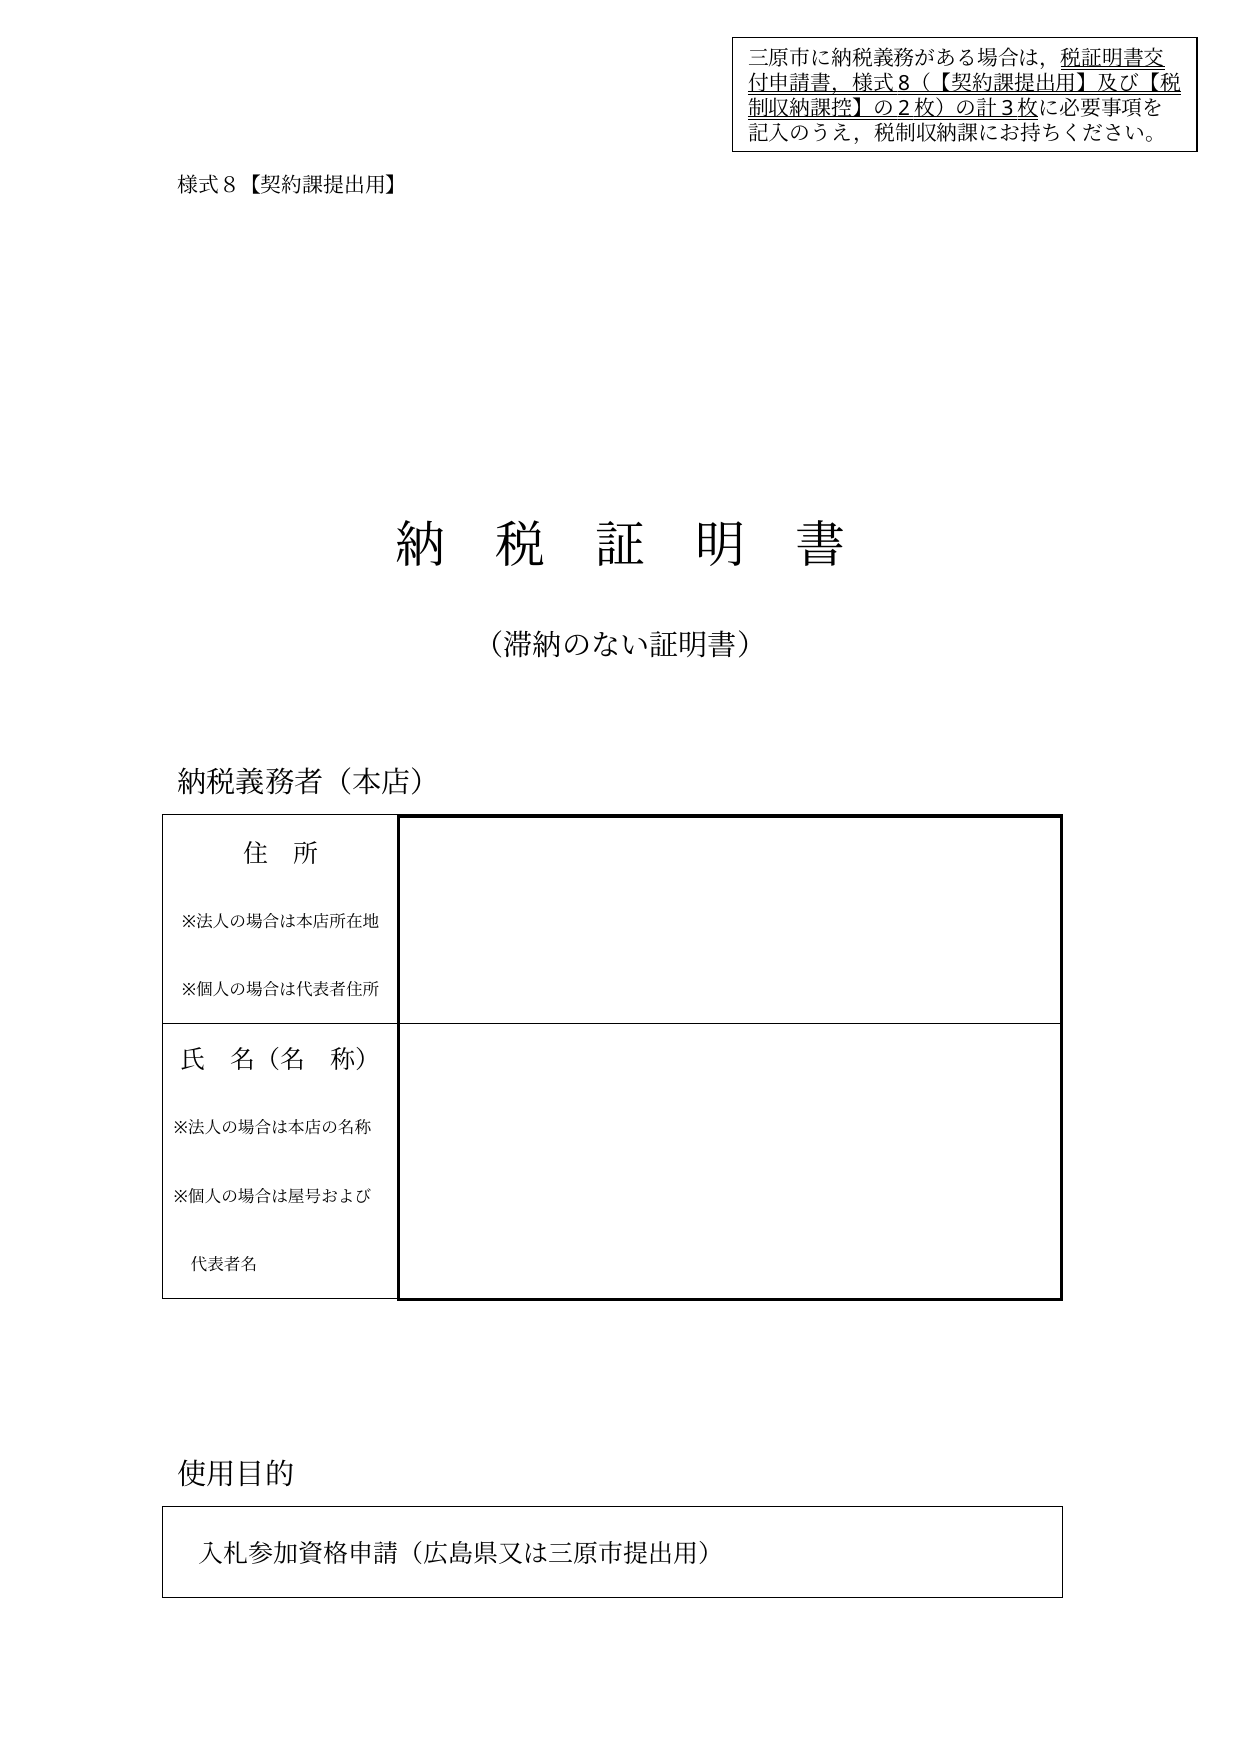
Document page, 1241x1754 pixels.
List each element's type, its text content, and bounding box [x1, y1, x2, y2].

table_header 入札参加資格申請（広島県又は三原市提出用） [163, 1507, 1062, 1597]
text 納 税 証 明 書 [177, 472, 1063, 609]
table_cell [400, 1024, 1060, 1297]
table_header 住 所 ※法人の場合は本店所在地 ※個人の場合は代表者住所 [163, 815, 397, 1023]
text （滞納のない証明書） [177, 609, 1063, 677]
text 納税義務者（本店） [177, 746, 1063, 814]
table_cell 氏 名（名 称） ※法人の場合は本店の名称 ※個人の場合は屋号および代表者名 [163, 1024, 397, 1297]
text 様式８【契約課提出用】 [177, 168, 1063, 198]
text 使用目的 [177, 1437, 1063, 1506]
table_header [400, 818, 1060, 1023]
